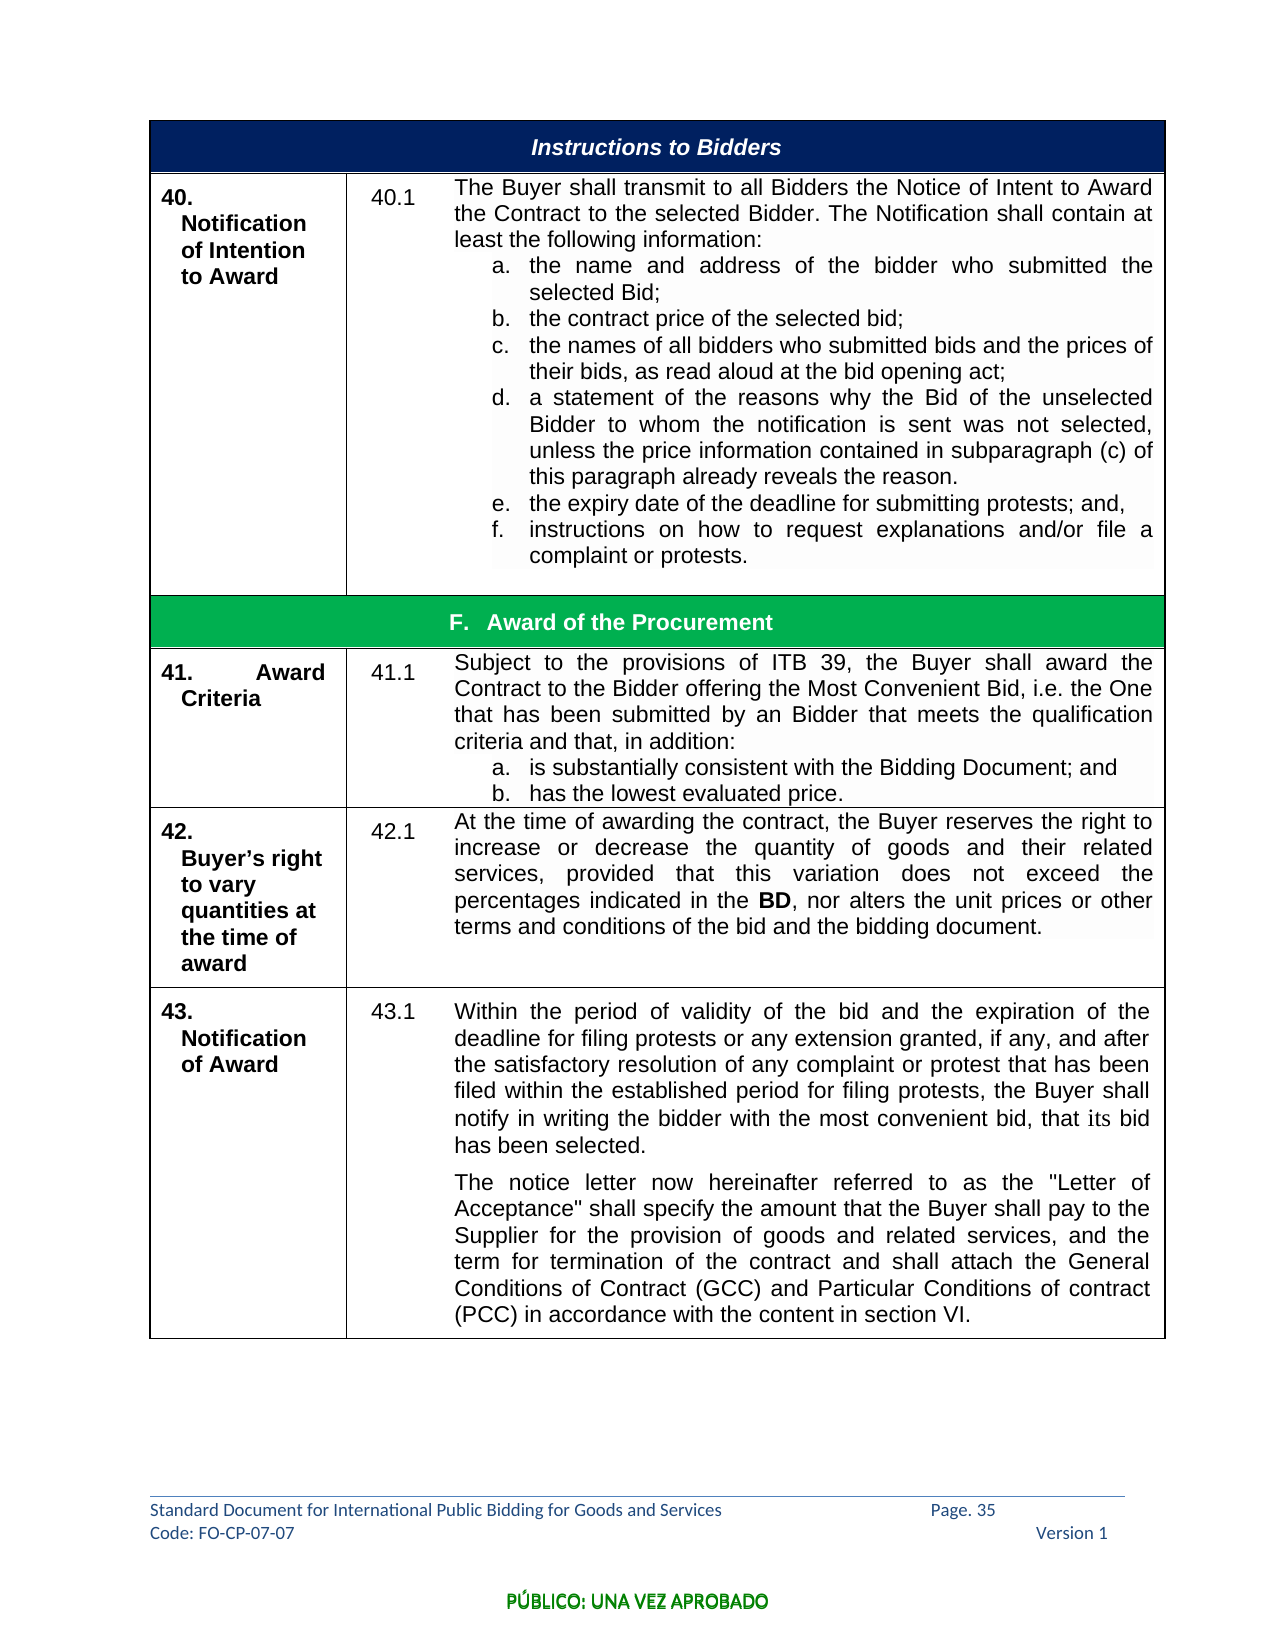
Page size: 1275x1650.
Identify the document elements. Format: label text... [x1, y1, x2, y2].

table_cell Notification of Award [151, 988, 346, 1338]
table_cell At the time of awarding the contract, the Buyer reserves the right to increase or decrease the quantity of goods and their related services, provided that this variation does not exceed the percentages indicated in the BD, nor alters the unit prices or other terms and conditions of the bid and the bidding document. [443, 808, 1164, 987]
table_cell Buyer’s right to vary quantities at the time of award [151, 808, 346, 987]
table_cell Within the period of validity of the bid and the expiration of the deadline for filing protests or any extension granted, if any, and after the satisfactory resolution of any complaint or protest that has been filed within the established period for filing protests, the Buyer shall notify in writing the bidder with the most convenient bid, that its bid has been selected. The notice letter now hereinafter referred to as the "Letter of Acceptance" shall specify the amount that the Buyer shall pay to the Supplier for the provision of goods and related services, and the term for termination of the contract and shall attach the General Conditions of Contract (GCC) and Particular Conditions of contract (PCC) in accordance with the content in section VI. [443, 988, 1164, 1338]
table_cell 40.1 [347, 174, 443, 595]
table_cell 43.1 [347, 988, 443, 1338]
table_header Instructions to Bidders [151, 121, 1164, 172]
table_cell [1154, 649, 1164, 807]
table_cell 41.1 [347, 649, 443, 807]
table_cell Award of the Procurement [151, 596, 1164, 647]
table_cell 42.1 [347, 808, 443, 987]
table_cell The Buyer shall transmit to all Bidders the Notice of Intent to Award the Contract to the selected Bidder. The Notification shall contain at least the following information: the name and address of the bidder who submitted the selected Bid; the contract price of the selected bid; the names of all bidders who submitted bids and the prices of their bids, as read aloud at the bid opening act; a statement of the reasons why the Bid of the unselected Bidder to whom the notification is sent was not selected, unless the price information contained in subparagraph (c) of this paragraph already reveals the reason. the expiry date of the deadline for submitting protests; and, instructions on how to request explanations and/or file a complaint or protests. [443, 174, 1164, 595]
table_cell Award Criteria [151, 649, 346, 807]
table_cell Notification of Intention to Award [151, 174, 346, 595]
